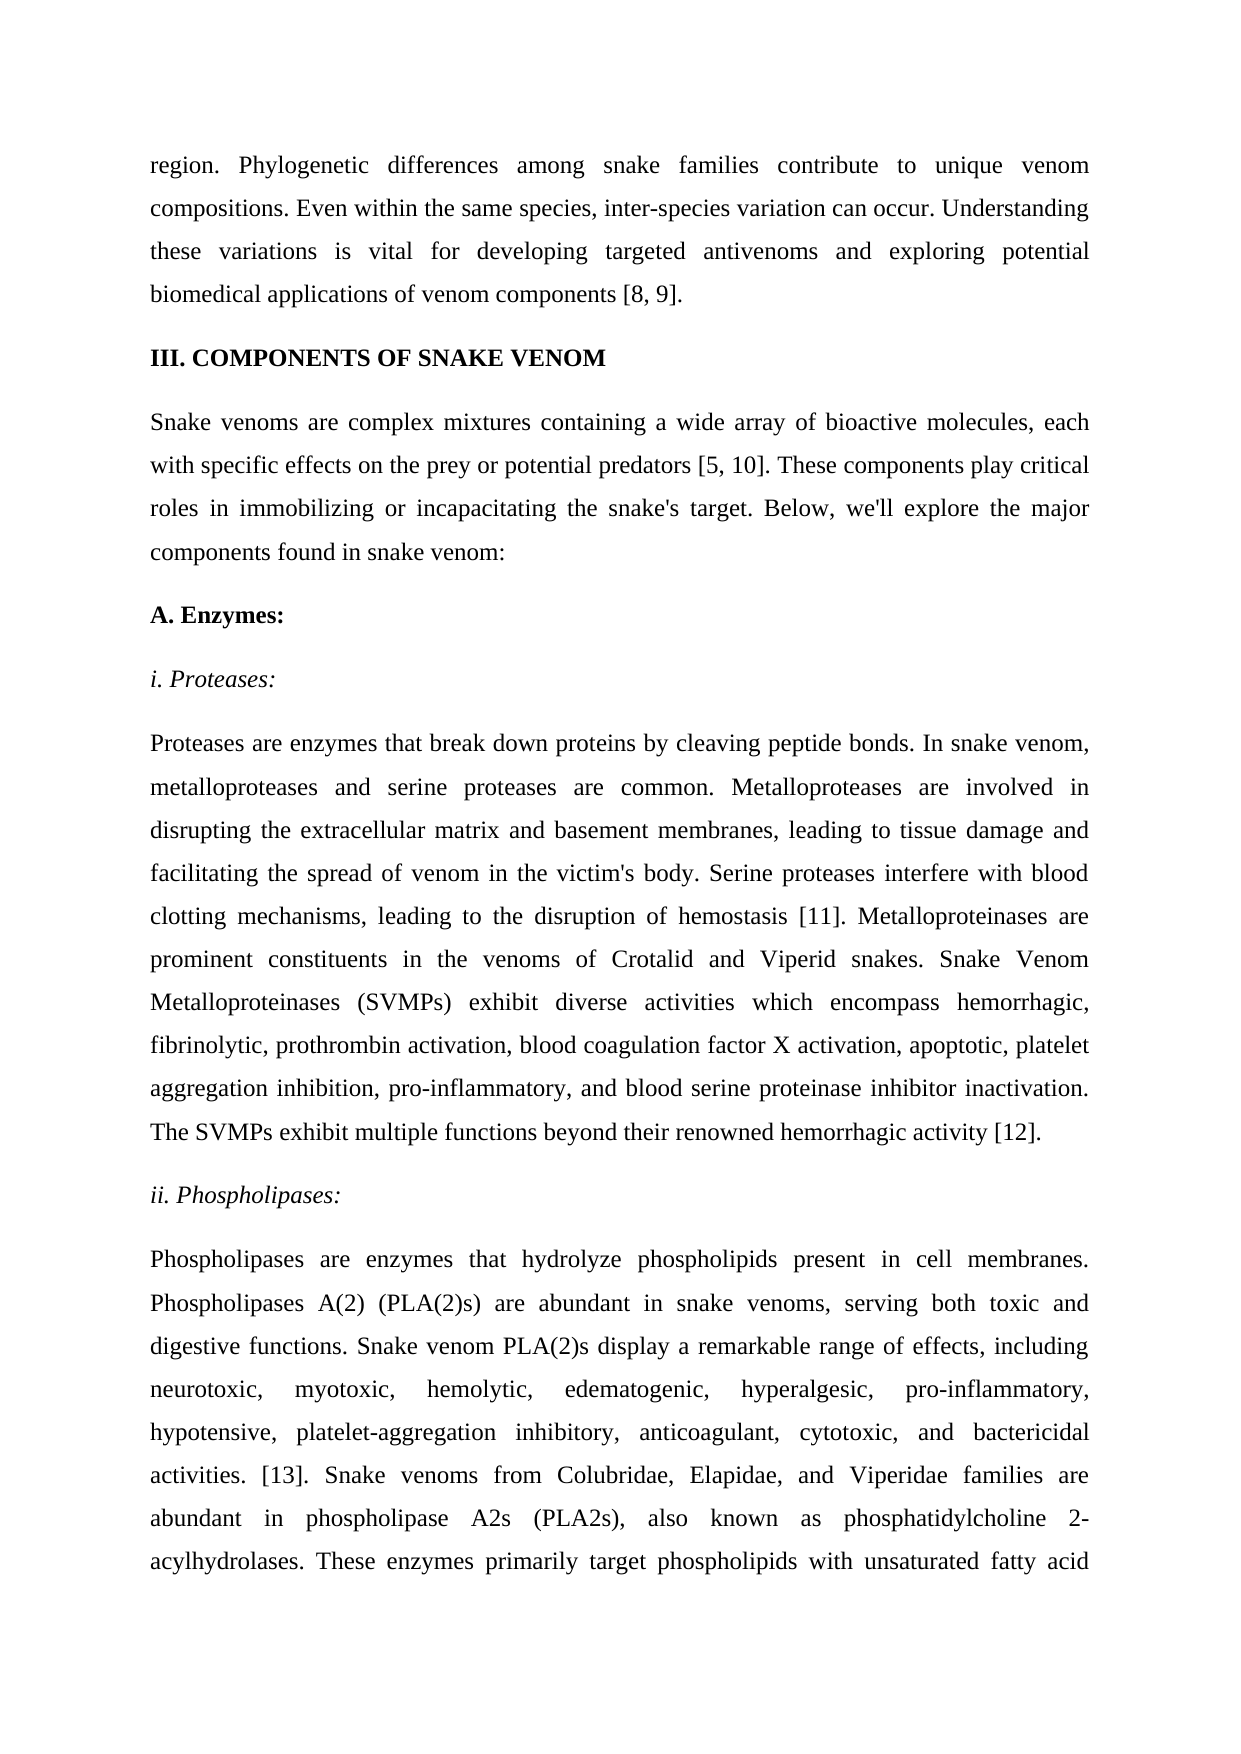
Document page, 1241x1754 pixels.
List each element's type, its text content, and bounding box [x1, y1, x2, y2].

text Proteases are enzymes that break down proteins by cleaving peptide bonds. In snake venom, metalloproteases and serine proteases are common. Metalloproteases are involved in disrupting the extracellular matrix and basement membranes, leading to tissue damage and facilitating the spread of venom in the victim's body. Serine proteases interfere with blood clotting mechanisms, leading to the disruption of hemostasis [11]. Metalloproteinases are prominent constituents in the venoms of Crotalid and Viperid snakes. Snake Venom Metalloproteinases (SVMPs) exhibit diverse activities which encompass hemorrhagic, fibrinolytic, prothrombin activation, blood coagulation factor X activation, apoptotic, platelet aggregation inhibition, pro-inflammatory, and blood serine proteinase inhibitor inactivation. The SVMPs exhibit multiple functions beyond their renowned hemorrhagic activity [12]. [150, 728, 1090, 1145]
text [150, 150, 1090, 308]
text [150, 1244, 1090, 1575]
text A. Enzymes: [150, 601, 1090, 629]
text III. COMPONENTS OF SNAKE VENOM [150, 343, 1090, 372]
text Snake venoms are complex mixtures containing a wide array of bioactive molecules, each with specific effects on the prey or potential predators [5, 10]. These components play critical roles in immobilizing or incapacitating the snake's target. Below, we'll explore the major components found in snake venom: [150, 407, 1090, 565]
text ii. Phospholipases: [150, 1181, 1090, 1209]
text i. Proteases: [150, 664, 1090, 693]
